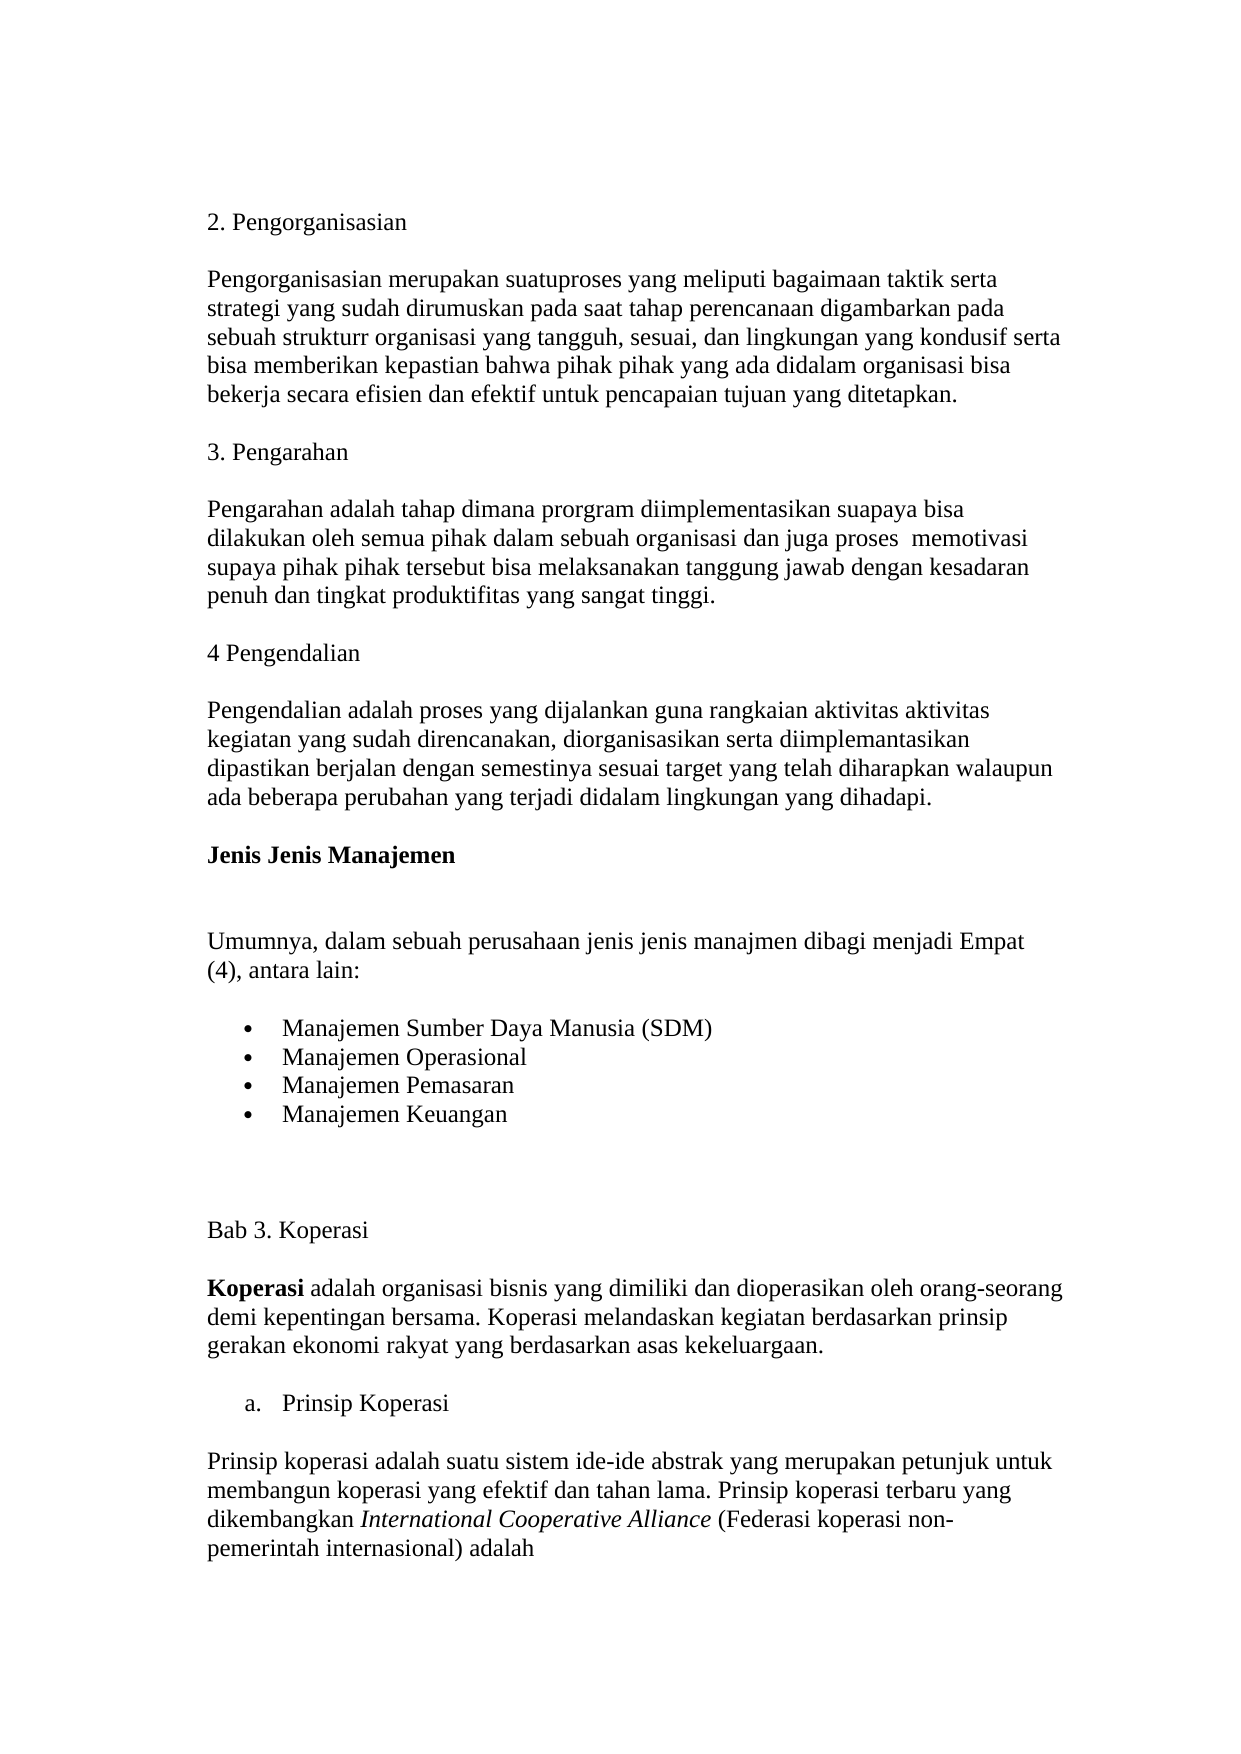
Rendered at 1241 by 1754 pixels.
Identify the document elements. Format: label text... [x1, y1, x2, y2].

list Manajemen Keuangan [244, 1099, 1063, 1128]
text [207, 207, 1063, 811]
text Prinsip koperasi adalah suatu sistem ide-ide abstrak yang merupakan petunjuk untuk membangun koperasi yang efektif dan tahan lama. Prinsip koperasi terbaru yang dikembangkan International Cooperative Alliance (Federasi koperasi non-pemerintah internasional) adalah [207, 1446, 1063, 1561]
list Manajemen Sumber Daya Manusia (SDM) [244, 1013, 1063, 1042]
list Prinsip Koperasi [244, 1388, 1063, 1417]
list Manajemen Pemasaran [244, 1071, 1063, 1099]
text Jenis Jenis Manajemen [207, 840, 1063, 868]
text Koperasi adalah organisasi bisnis yang dimiliki dan dioperasikan oleh orang-seorang demi kepentingan bersama. Koperasi melandaskan kegiatan berdasarkan prinsip gerakan ekonomi rakyat yang berdasarkan asas kekeluargaan. [207, 1273, 1063, 1359]
text Umumnya, dalam sebuah perusahaan jenis jenis manajmen dibagi menjadi Empat (4), antara lain: [207, 926, 1063, 984]
text Bab 3. Koperasi [207, 1215, 1063, 1244]
list Manajemen Operasional [244, 1042, 1063, 1071]
